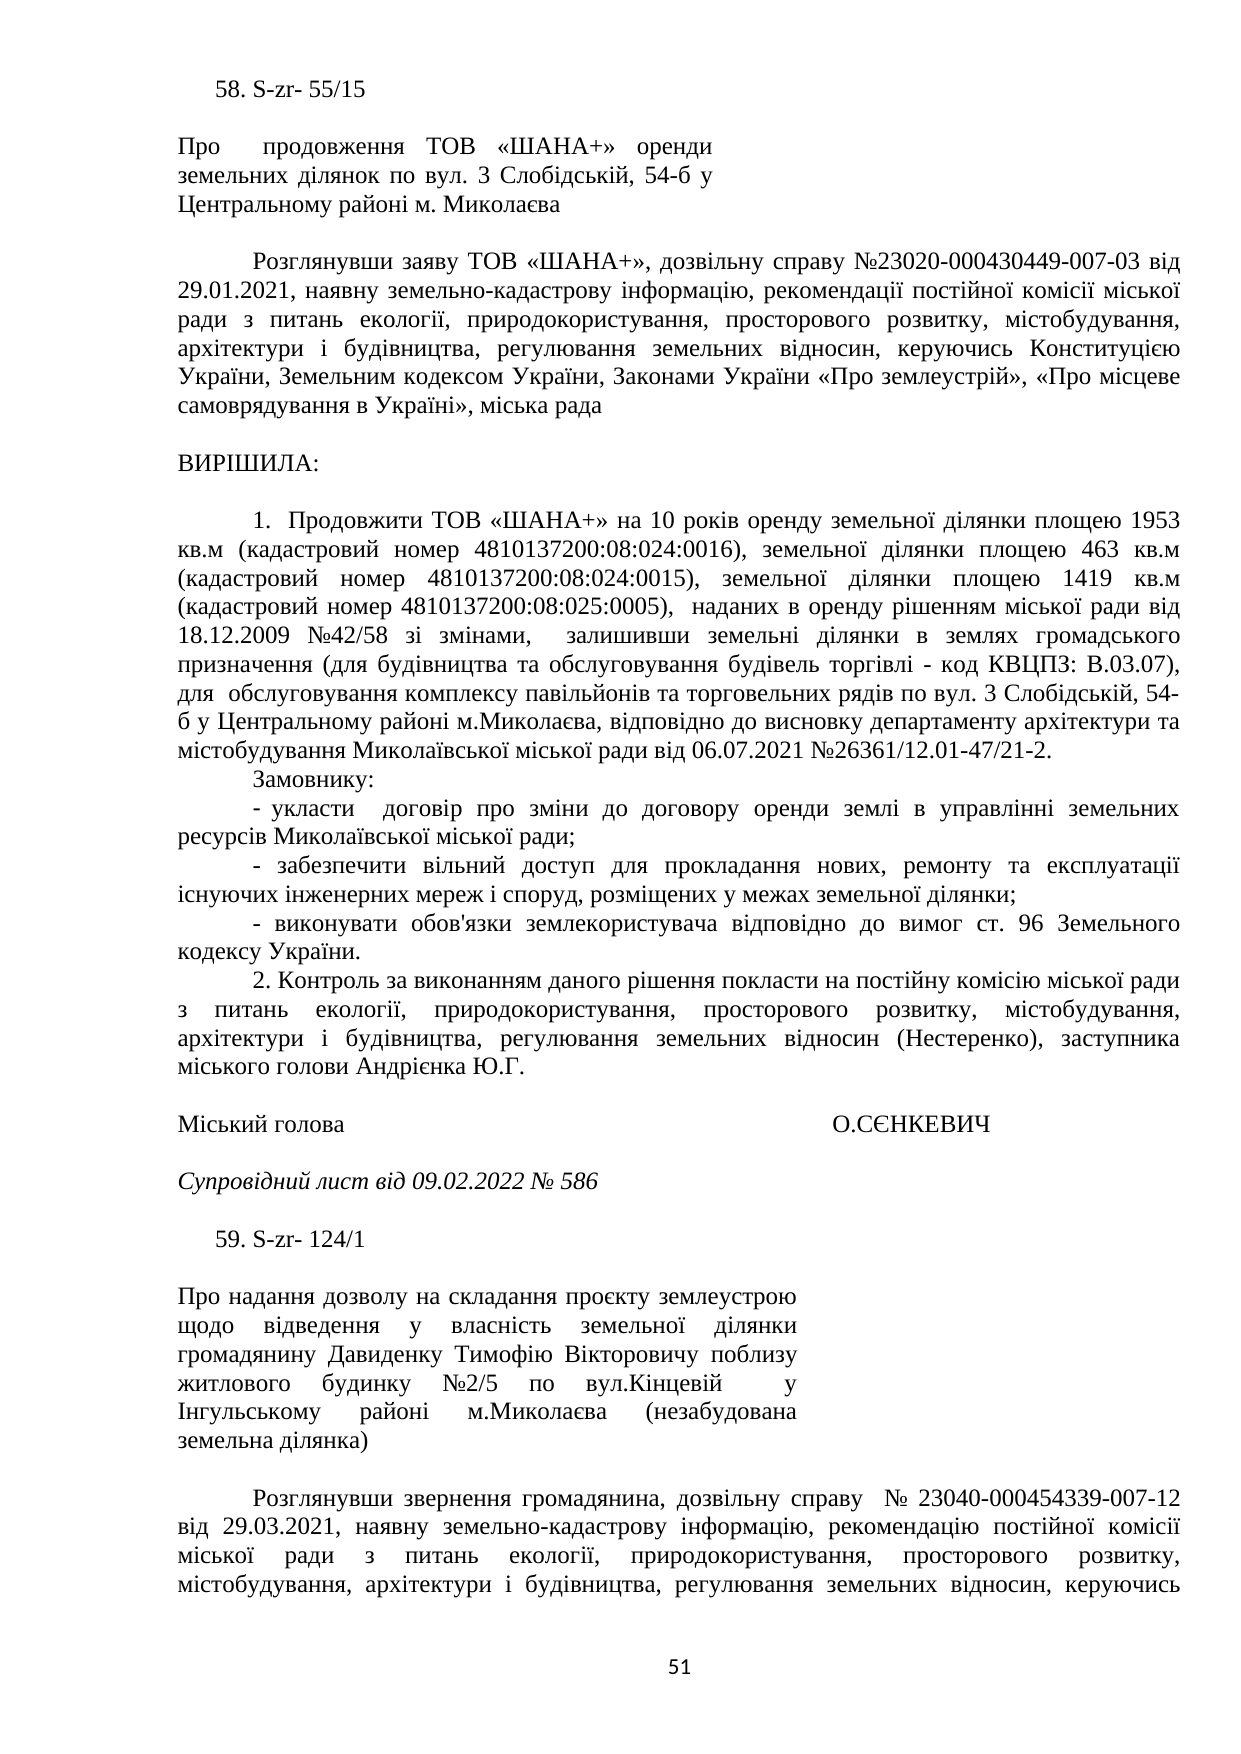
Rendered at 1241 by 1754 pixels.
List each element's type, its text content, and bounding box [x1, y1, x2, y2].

list укласти договір про зміни до договору оренди землі в управлінні земельних ресурсів Миколаївської міської ради; [177, 793, 1181, 850]
text Про надання дозволу на складання проєкту землеустрою щодо відведення у власність земельної ділянки громадянину Давиденку Тимофію Вікторовичу поблизу житлового будинку №2/5 по вул.Кінцевій у Інгульському районі м.Миколаєва (незабудована земельна ділянка) [177, 1281, 797, 1454]
text 2. Контроль за виконанням даного рішення покласти на постійну комісію міської ради з питань екології, природокористування, просторового розвитку, містобудування, архітектури і будівництва, регулювання земельних відносин (Нестеренко), заступника міського голови Андрієнка Ю.Г. [177, 965, 1181, 1080]
text Розглянувши заяву ТОВ «ШАНА+», дозвільну справу №23020-000430449-007-03 від 29.01.2021, наявну земельно-кадастрову інформацію, рекомендації постійної комісії міської ради з питань екології, природокористування, просторового розвитку, містобудування, архітектури і будівництва, регулювання земельних відносин, керуючись Конституцією України, Земельним кодексом України, Законами України «Про землеустрій», «Про місцеве самоврядування в Україні», міська рада [177, 246, 1181, 419]
subtitle S-zr- 55/15 [215, 74, 1181, 103]
text Міський голова О.СЄНКЕВИЧ [177, 1109, 1181, 1138]
text Супровідний лист від 09.02.2022 № 586 [177, 1166, 1181, 1195]
text - забезпечити вільний доступ для прокладання нових, ремонту та експлуатації існуючих інженерних мереж і споруд, розміщених у межах земельної ділянки; [177, 850, 1181, 908]
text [177, 1483, 1181, 1598]
text 1. Продовжити ТОВ «ШАНА+» на 10 років оренду земельної ділянки площею 1953 кв.м (кадастровий номер 4810137200:08:024:0016), земельної ділянки площею 463 кв.м (кадастровий номер 4810137200:08:024:0015), земельної ділянки площею 1419 кв.м (кадастровий номер 4810137200:08:025:0005), наданих в оренду рішенням міської ради від 18.12.2009 №42/58 зі змінами, залишивши земельні ділянки в землях громадського призначення (для будівництва та обслуговування будівель торгівлі - код КВЦПЗ: В.03.07), для обслуговування комплексу павільйонів та торговельних рядів по вул. 3 Слобідській, 54-б у Центральному районі м.Миколаєва, відповідно до висновку департаменту архітектури та містобудування Миколаївської міської ради від 06.07.2021 №26361/12.01-47/21-2. [177, 505, 1181, 764]
text ВИРІШИЛА: [177, 448, 1181, 476]
text Замовнику: [177, 764, 1181, 793]
text - виконувати обов'язки землекористувача відповідно до вимог ст. 96 Земельного кодексу України. [177, 908, 1181, 965]
text Про продовження ТОВ «ШАНА+» оренди земельних ділянок по вул. 3 Слобідській, 54-б у Центральному районі м. Миколаєва [177, 131, 713, 218]
list S-zr- 124/1 [215, 1224, 1181, 1253]
